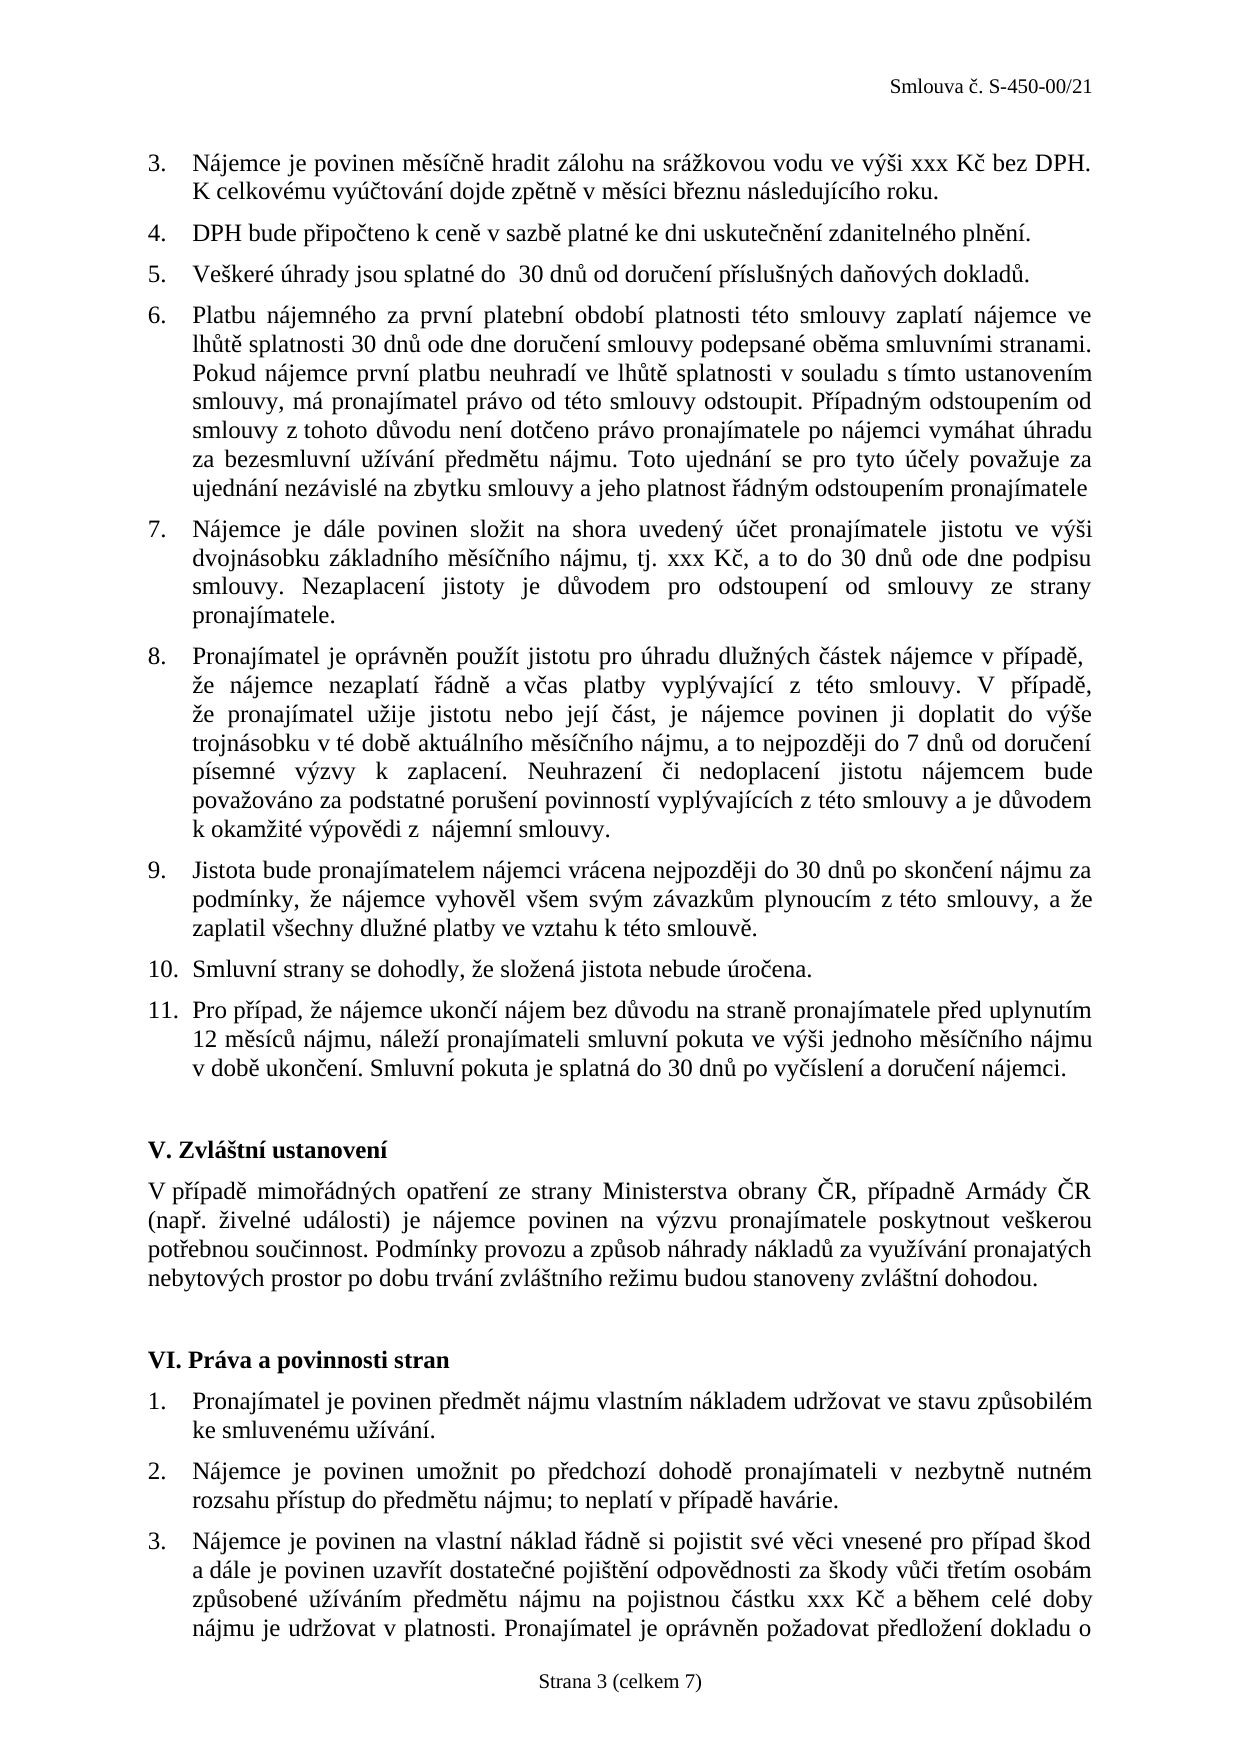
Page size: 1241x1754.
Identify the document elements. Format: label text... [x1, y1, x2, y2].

list Platbu nájemného za první platební období platnosti této smlouvy zaplatí nájemce ve lhůtě splatnosti 30 dnů ode dne doručení smlouvy podepsané oběma smluvními stranami. Pokud nájemce první platbu neuhradí ve lhůtě splatnosti v souladu s tímto ustanovením smlouvy, má pronajímatel právo od této smlouvy odstoupit. Případným odstoupením od smlouvy z tohoto důvodu není dotčeno právo pronajímatele po nájemci vymáhat úhradu za bezesmluvní užívání předmětu nájmu. Toto ujednání se pro tyto účely považuje za ujednání nezávislé na zbytku smlouvy a jeho platnost řádným odstoupením pronajímatele [148, 300, 1093, 501]
text V. Zvláštní ustanovení [148, 1135, 1093, 1164]
list Pronajímatel je oprávněn použít jistotu pro úhradu dlužných částek nájemce v případě, že nájemce nezaplatí řádně a včas platby vyplývající z této smlouvy. V případě, že pronajímatel užije jistotu nebo její část, je nájemce povinen ji doplatit do výše trojnásobku v té době aktuálního měsíčního nájmu, a to nejpozději do 7 dnů od doručení písemné výzvy k zaplacení. Neuhrazení či nedoplacení jistotu nájemcem bude považováno za podstatné porušení povinností vyplývajících z této smlouvy a je důvodem k okamžité výpovědi z nájemní smlouvy. [148, 641, 1093, 843]
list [148, 1526, 1093, 1641]
text V případě mimořádných opatření ze strany Ministerstva obrany ČR, případně Armády ČR (např. živelné události) je nájemce povinen na výzvu pronajímatele poskytnout veškerou potřebnou součinnost. Podmínky provozu a způsob náhrady nákladů za využívání pronajatých nebytových prostor po dobu trvání zvláštního režimu budou stanoveny zvláštní dohodou. [148, 1176, 1093, 1291]
text VI. Práva a povinnosti stran [148, 1345, 1093, 1374]
list Pro případ, že nájemce ukončí nájem bez důvodu na straně pronajímatele před uplynutím 12 měsíců nájmu, náleží pronajímateli smluvní pokuta ve výši jednoho měsíčního nájmu v době ukončení. Smluvní pokuta je splatná do 30 dnů po vyčíslení a doručení nájemci. [148, 995, 1093, 1081]
list Nájemce je povinen měsíčně hradit zálohu na srážkovou vodu ve výši xxx Kč bez DPH. K celkovému vyúčtování dojde zpětně v měsíci březnu následujícího roku. [148, 148, 1093, 205]
list Jistota bude pronajímatelem nájemci vrácena nejpozději do 30 dnů po skončení nájmu za podmínky, že nájemce vyhověl všem svým závazkům plynoucím z této smlouvy, a že zaplatil všechny dlužné platby ve vztahu k této smlouvě. [148, 855, 1093, 941]
list Pronajímatel je povinen předmět nájmu vlastním nákladem udržovat ve stavu způsobilém ke smluvenému užívání. [148, 1386, 1093, 1444]
list DPH bude připočteno k ceně v sazbě platné ke dni uskutečnění zdanitelného plnění. [148, 218, 1093, 246]
list Nájemce je dále povinen složit na shora uvedený účet pronajímatele jistotu ve výši dvojnásobku základního měsíčního nájmu, tj. xxx Kč, a to do 30 dnů ode dne podpisu smlouvy. Nezaplacení jistoty je důvodem pro odstoupení od smlouvy ze strany pronajímatele. [148, 514, 1093, 629]
list Smluvní strany se dohodly, že složená jistota nebude úročena. [148, 954, 1093, 983]
list Nájemce je povinen umožnit po předchozí dohodě pronajímateli v nezbytně nutném rozsahu přístup do předmětu nájmu; to neplatí v případě havárie. [148, 1456, 1093, 1514]
list Veškeré úhrady jsou splatné do 30 dnů od doručení příslušných daňových dokladů. [148, 259, 1093, 288]
